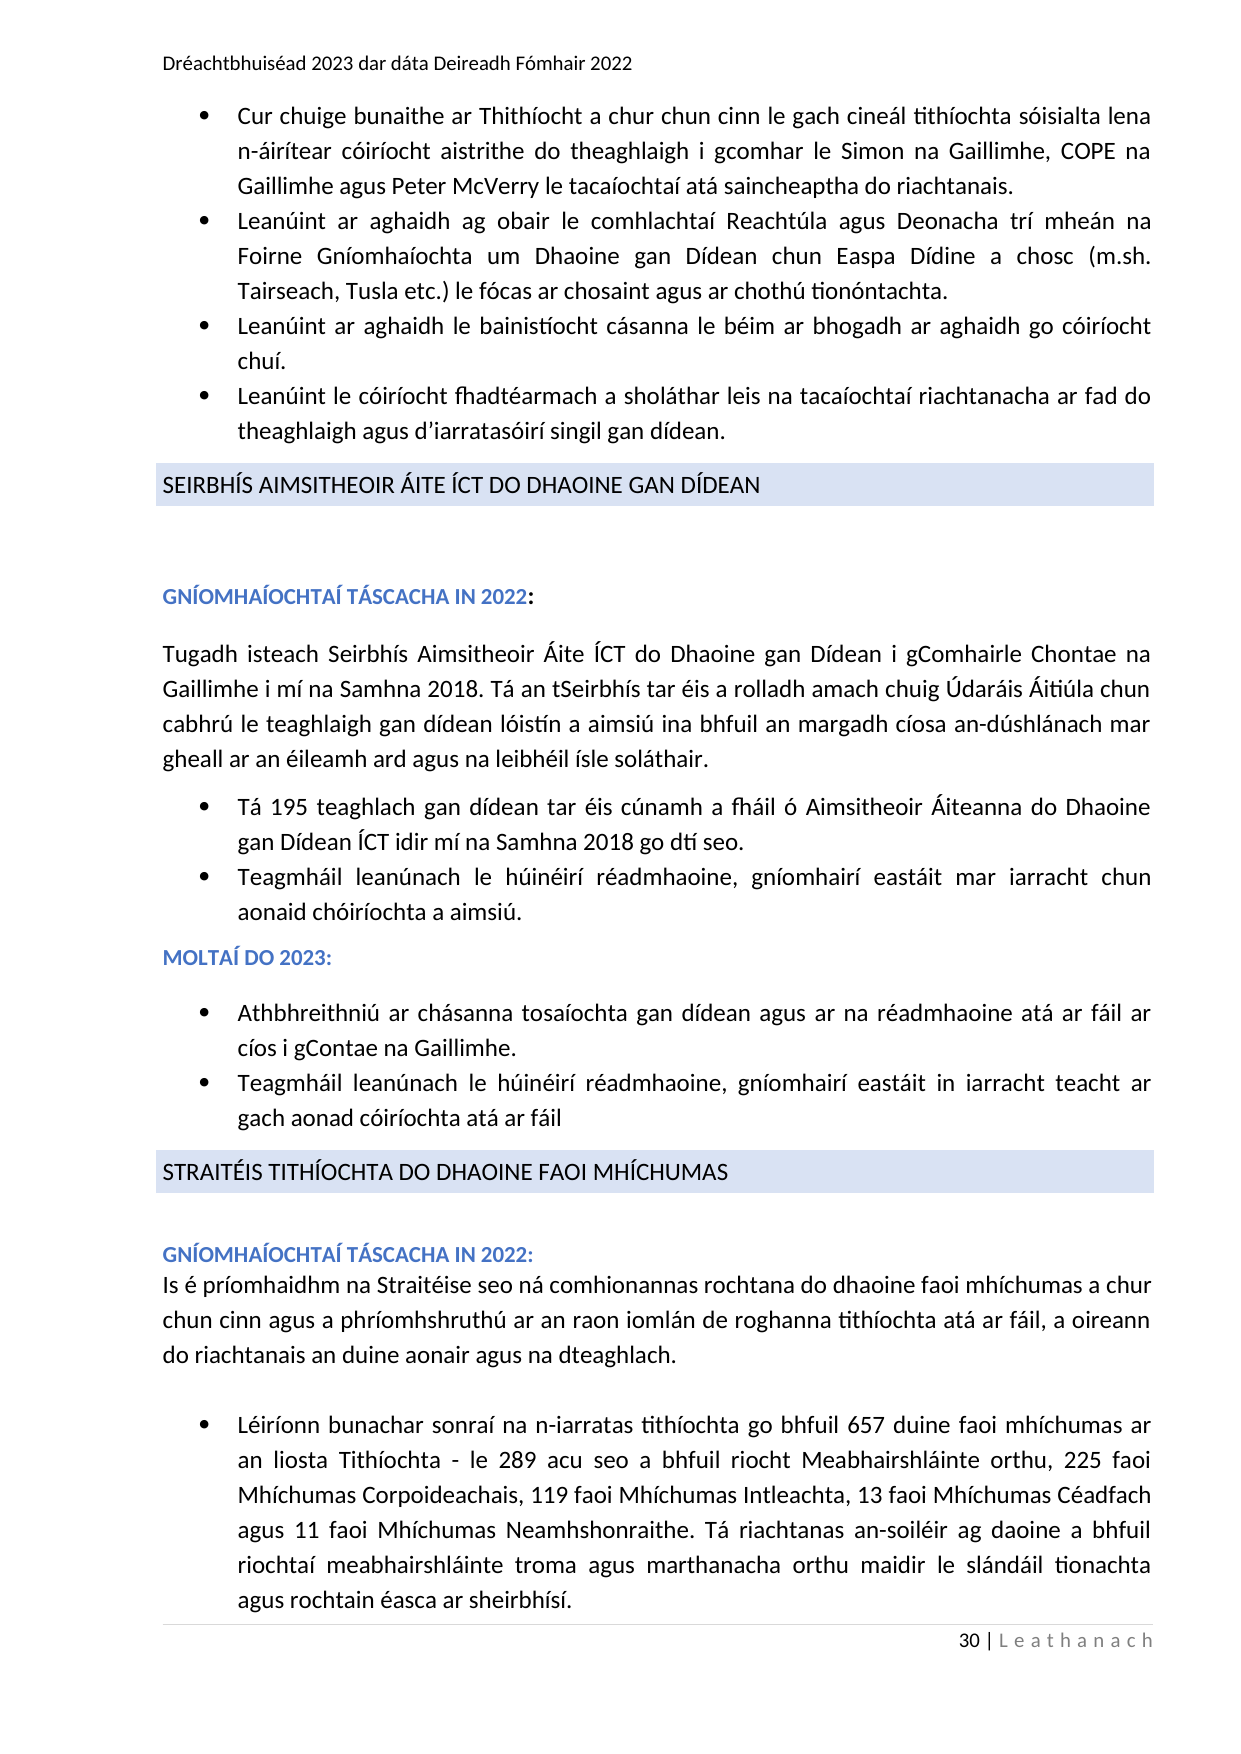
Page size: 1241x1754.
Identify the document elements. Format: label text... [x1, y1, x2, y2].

text Tugadh isteach Seirbhís Aimsitheoir Áite ÍCT do Dhaoine gan Dídean i gComhairle Chontae na Gaillimhe i mí na Samhna 2018. Tá an tSeirbhís tar éis a rolladh amach chuig Údaráis Áitiúla chun cabhrú le teaghlaigh gan dídean lóistín a aimsiú ina bhfuil an margadh cíosa an-dúshlánach mar gheall ar an éileamh ard agus na leibhéil ísle soláthair. [162, 638, 1153, 774]
text Is é príomhaidhm na Straitéise seo ná comhionannas rochtana do dhaoine faoi mhíchumas a chur chun cinn agus a phríomhshruthú ar an raon iomlán de roghanna tithíochta atá ar fáil, a oireann do riachtanais an duine aonair agus na dteaghlach. [162, 1270, 1153, 1370]
subtitle Straitéis Tithíochta do Dhaoine faoi Mhíchumas [163, 1156, 1147, 1187]
list Léiríonn bunachar sonraí na n-iarratas tithíochta go bhfuil 657 duine faoi mhíchumas ar an liosta Tithíochta - le 289 acu seo a bhfuil riocht Meabhairshláinte orthu, 225 faoi Mhíchumas Corpoideachais, 119 faoi Mhíchumas Intleachta, 13 faoi Mhíchumas Céadfach agus 11 faoi Mhíchumas Neamhshonraithe. Tá riachtanas an-soiléir ag daoine a bhfuil riochtaí meabhairshláinte troma agus marthanacha orthu maidir le slándáil tionachta agus rochtain éasca ar sheirbhísí. [200, 1410, 1153, 1615]
text GNÍOMHAÍOCHTAÍ TÁSCACHA IN 2022: [162, 580, 1153, 610]
list Leanúint ar aghaidh le bainistíocht cásanna le béim ar bhogadh ar aghaidh go cóiríocht chuí. [200, 311, 1153, 376]
list Athbhreithniú ar chásanna tosaíochta gan dídean agus ar na réadmhaoine atá ar fáil ar cíos i gContae na Gaillimhe. [200, 998, 1153, 1063]
list Leanúint ar aghaidh ag obair le comhlachtaí Reachtúla agus Deonacha trí mheán na Foirne Gníomhaíochta um Dhaoine gan Dídean chun Easpa Dídine a chosc (m.sh. Tairseach, Tusla etc.) le fócas ar chosaint agus ar chothú tionóntachta. [200, 206, 1153, 306]
list Teagmháil leanúnach le húinéirí réadmhaoine, gníomhairí eastáit in iarracht teacht ar gach aonad cóiríochta atá ar fáil [200, 1068, 1153, 1133]
list Leanúint le cóiríocht fhadtéarmach a sholáthar leis na tacaíochtaí riachtanacha ar fad do theaghlaigh agus d’iarratasóirí singil gan dídean. [200, 381, 1153, 446]
list Teagmháil leanúnach le húinéirí réadmhaoine, gníomhairí eastáit mar iarracht chun aonaid chóiríochta a aimsiú. [200, 861, 1153, 926]
text GNÍOMHAÍOCHTAÍ TÁSCACHA IN 2022: [162, 1240, 1153, 1268]
subtitle Seirbhís Aimsitheoir Áite ÍCT do Dhaoine gan Dídean [163, 469, 1147, 500]
list Cur chuige bunaithe ar Thithíocht a chur chun cinn le gach cineál tithíochta sóisialta lena n-áirítear cóiríocht aistrithe do theaghlaigh i gcomhar le Simon na Gaillimhe, COPE na Gaillimhe agus Peter McVerry le tacaíochtaí atá saincheaptha do riachtanais. [200, 101, 1153, 201]
text MOLTAÍ DO 2023: [162, 943, 1153, 971]
list Tá 195 teaghlach gan dídean tar éis cúnamh a fháil ó Aimsitheoir Áiteanna do Dhaoine gan Dídean ÍCT idir mí na Samhna 2018 go dtí seo. [200, 791, 1153, 856]
